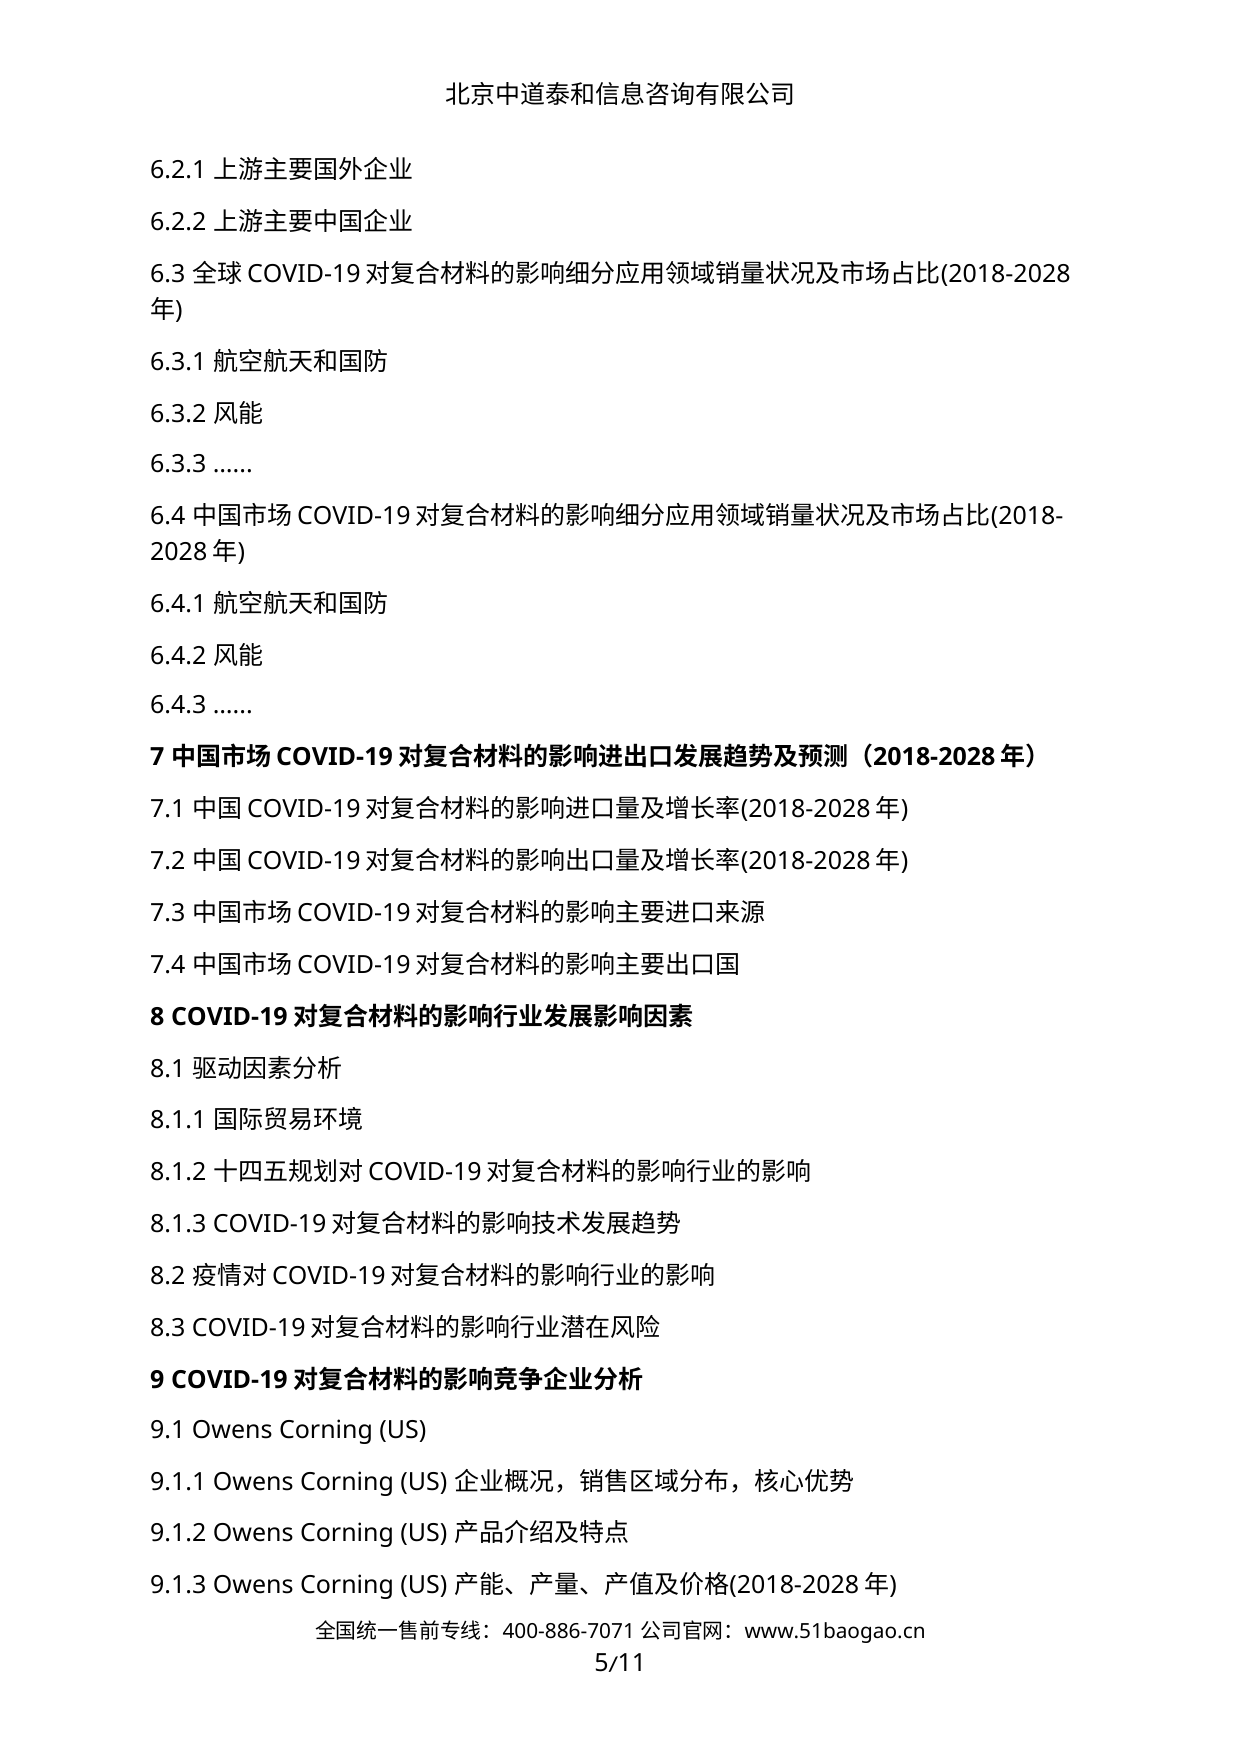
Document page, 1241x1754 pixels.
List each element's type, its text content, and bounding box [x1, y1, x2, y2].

text 6.3.1 航空航天和国防 [150, 342, 1090, 378]
text 6.2.1 上游主要国外企业 [150, 150, 1090, 186]
text 9 COVID-19对复合材料的影响竞争企业分析 [150, 1359, 1090, 1396]
text 8 COVID-19对复合材料的影响行业发展影响因素 [150, 996, 1090, 1032]
text 9.1.2 Owens Corning (US) 产品介绍及特点 [150, 1513, 1090, 1549]
text 9.1 Owens Corning (US) [150, 1411, 1090, 1445]
text 9.1.3 Owens Corning (US) 产能、产量、产值及价格(2018-2028年) [150, 1565, 1090, 1601]
text 7.4 中国市场COVID-19对复合材料的影响主要出口国 [150, 944, 1090, 981]
text 6.4.3 …... [150, 687, 1090, 721]
text 6.4 中国市场COVID-19对复合材料的影响细分应用领域销量状况及市场占比(2018-2028年) [150, 495, 1090, 568]
text 7 中国市场COVID-19对复合材料的影响进出口发展趋势及预测（2018-2028年） [150, 737, 1090, 773]
text 8.1.2 十四五规划对COVID-19对复合材料的影响行业的影响 [150, 1152, 1090, 1188]
text 6.3.2 风能 [150, 394, 1090, 430]
text 8.1.1 国际贸易环境 [150, 1100, 1090, 1136]
text 6.4.1 航空航天和国防 [150, 583, 1090, 620]
text 8.1.3 COVID-19对复合材料的影响技术发展趋势 [150, 1204, 1090, 1240]
text 7.3 中国市场COVID-19对复合材料的影响主要进口来源 [150, 892, 1090, 929]
text 8.2 疫情对COVID-19对复合材料的影响行业的影响 [150, 1256, 1090, 1292]
text 6.3 全球COVID-19对复合材料的影响细分应用领域销量状况及市场占比(2018-2028年) [150, 254, 1090, 326]
text 8.1 驱动因素分析 [150, 1048, 1090, 1084]
text 9.1.1 Owens Corning (US) 企业概况，销售区域分布，核心优势 [150, 1461, 1090, 1497]
text 7.1 中国COVID-19对复合材料的影响进口量及增长率(2018-2028年) [150, 789, 1090, 825]
text 6.2.2 上游主要中国企业 [150, 202, 1090, 238]
text 6.4.2 风能 [150, 635, 1090, 672]
text 8.3 COVID-19对复合材料的影响行业潜在风险 [150, 1307, 1090, 1344]
text 6.3.3 …... [150, 446, 1090, 480]
text 7.2 中国COVID-19对复合材料的影响出口量及增长率(2018-2028年) [150, 841, 1090, 877]
